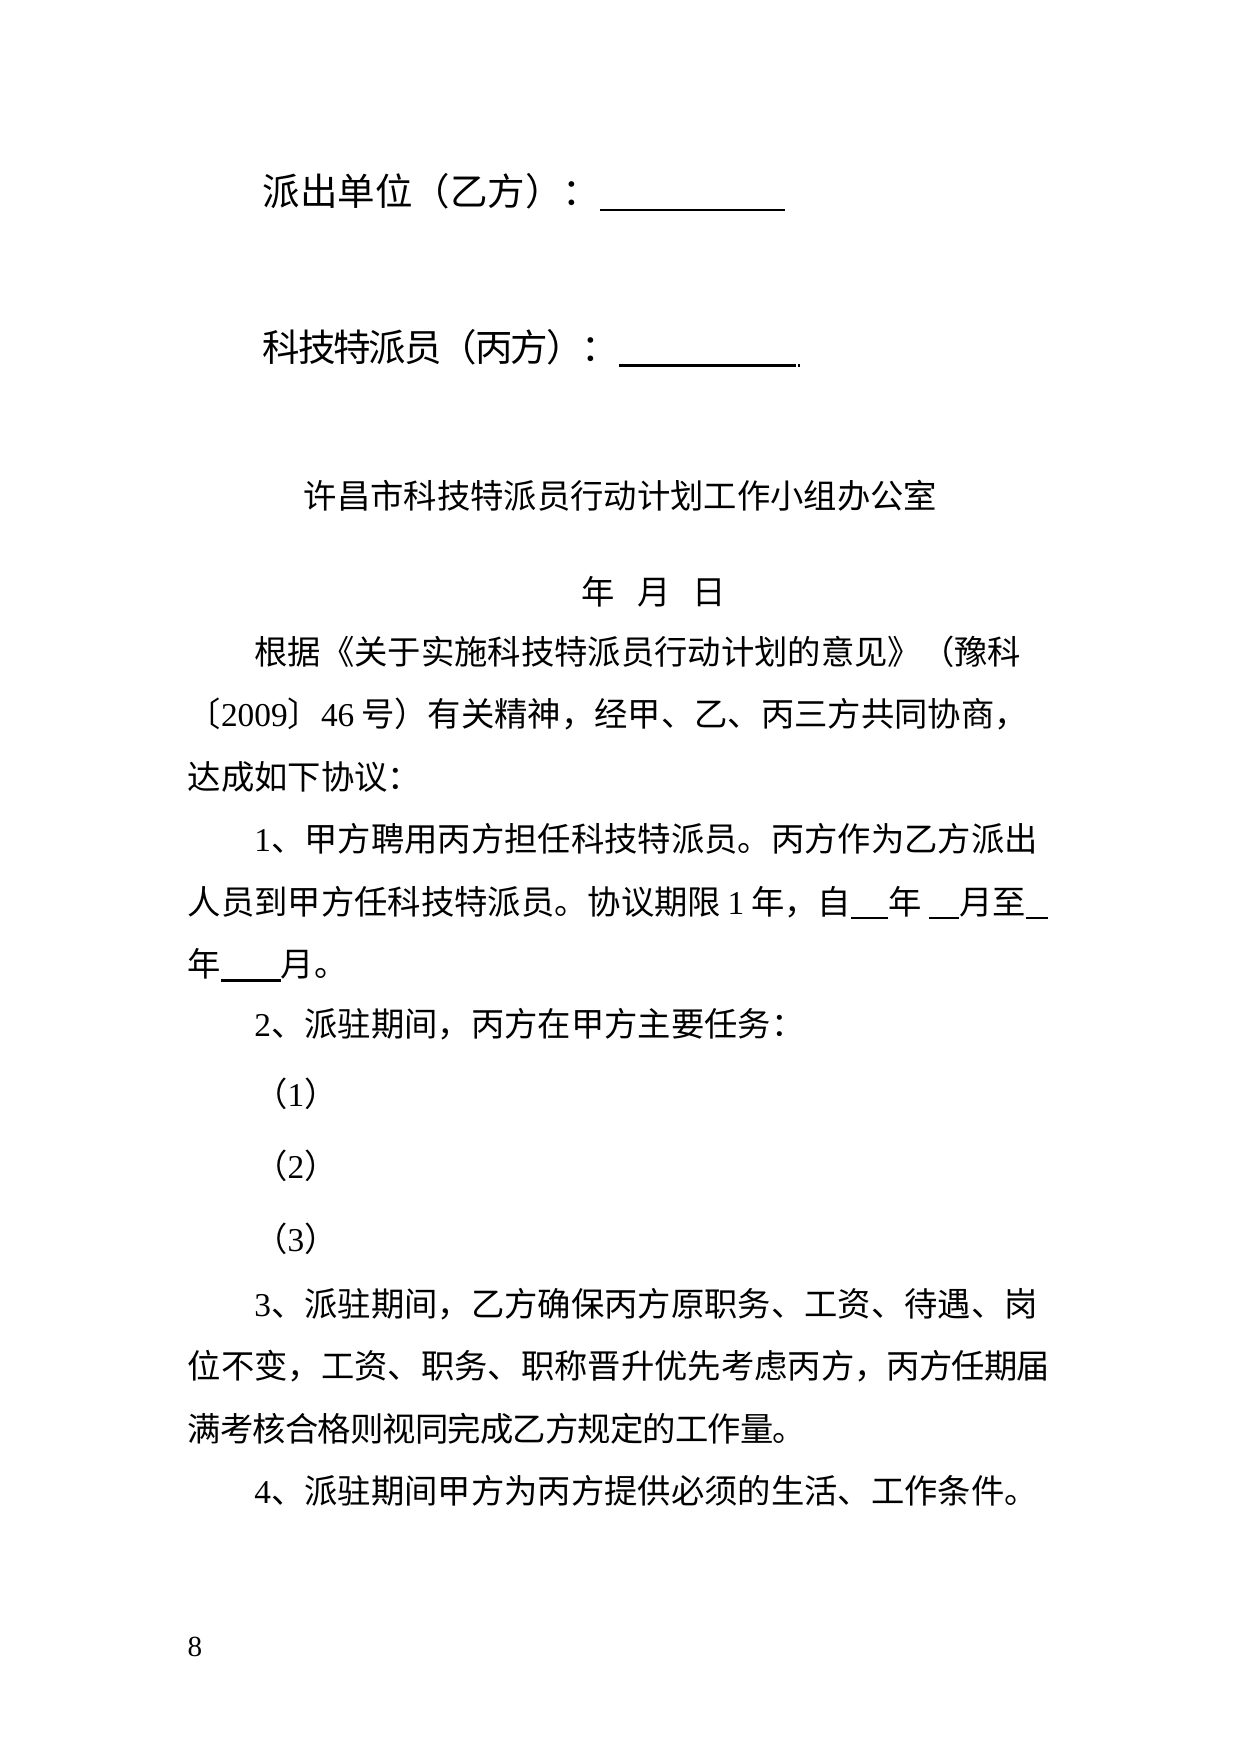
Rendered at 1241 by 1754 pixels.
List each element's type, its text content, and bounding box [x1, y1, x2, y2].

text 2、派驻期间，丙方在甲方主要任务： [187, 989, 1053, 1048]
text 根据《关于实施科技特派员行动计划的意见》（豫科〔2009〕46号）有关精神，经甲、乙、丙三方共同协商，达成如下协议： [187, 614, 1053, 802]
text （2） [187, 1121, 1053, 1193]
text 科技特派员（丙方）： [187, 318, 1053, 372]
text （1） [187, 1048, 1053, 1121]
text 派出单位（乙方）： [187, 162, 1053, 216]
text （3） [187, 1193, 1053, 1266]
text 1、甲方聘用丙方担任科技特派员。丙方作为乙方派出人员到甲方任科技特派员。协议期限1年，自 年 月至 年 月。 [187, 802, 1053, 989]
text 许昌市科技特派员行动计划工作小组办公室 [187, 452, 1053, 518]
text 3、派驻期间，乙方确保丙方原职务、工资、待遇、岗位不变，工资、职务、职称晋升优先考虑丙方，丙方任期届满考核合格则视同完成乙方规定的工作量。 [187, 1266, 1053, 1454]
text 4、派驻期间甲方为丙方提供必须的生活、工作条件。 [187, 1454, 1053, 1516]
text 年 月 日 [187, 548, 1053, 614]
